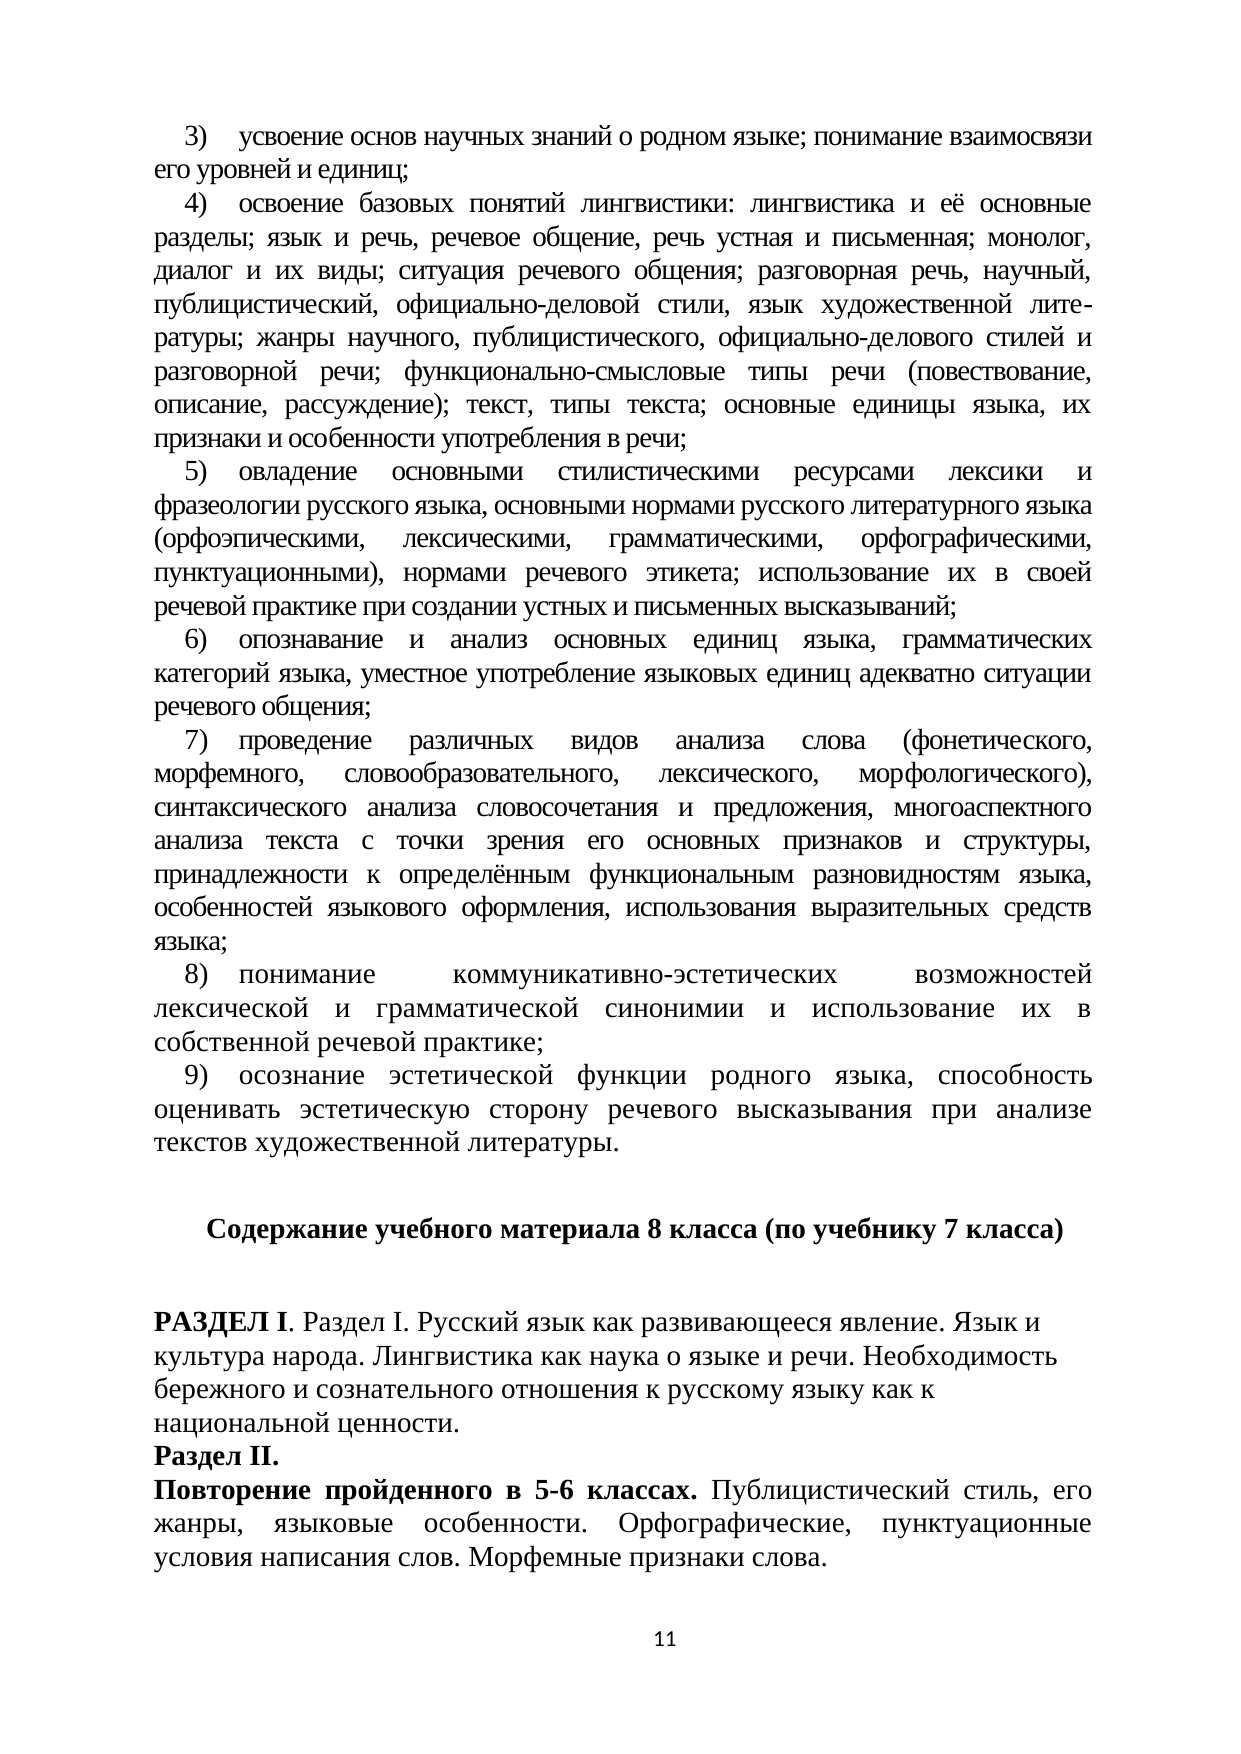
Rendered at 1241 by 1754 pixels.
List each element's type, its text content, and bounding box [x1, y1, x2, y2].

list понимание коммуникативно-эстетических возможностей лексической и грамматической синонимии и использование их в собственной речевой практике; [153, 957, 1093, 1057]
list проведение различных видов анализа слова (фонетического, морфемного, словообразовательного, лексического, морфологического), синтаксического анализа словосочетания и предложения, многоаспектного анализа текста с точки зрения его основных признаков и структуры, принадлежности к определённым функциональным разновидностям языка, особенностей языкового оформления, использования выразительных средств языка; [153, 722, 1093, 957]
list усвоение основ научных знаний о родном языке; понимание взаимосвязи его уровней и единиц; [153, 118, 1093, 185]
text Раздел II. [153, 1438, 1093, 1472]
text РАЗДЕЛ I. Раздел I. Русский язык как развивающееся явление. Язык и культура народа. Лингвистика как наука о языке и речи. Необходимость бережного и сознательного отношения к русскому языку как к национальной ценности. [153, 1304, 1093, 1438]
list опознавание и анализ основных единиц языка, грамматических категорий языка, уместное употребление языковых единиц адекватно ситуации речевого общения; [153, 621, 1093, 722]
text Содержание учебного материала 8 класса (по учебнику 7 класса) [153, 1211, 1093, 1244]
list овладение основными стилистическими ресурсами лексики и фразеологии русского языка, основными нормами русского литературного языка (орфоэпическими, лексическими, грамматическими, орфографическими, пунктуационными), нормами речевого этикета; использование их в своей речевой практике при создании устных и письменных высказываний; [153, 453, 1093, 621]
list освоение базовых понятий лингвистики: лингвистика и её основные разделы; язык и речь, речевое общение, речь устная и письменная; монолог, диалог и их виды; ситуация речевого общения; разговорная речь, научный, публицистический, официально-деловой стили, язык художественной литературы; жанры научного, публицистического, официально-делового стилей и разговорной речи; функционально-смысловые типы речи (повествование, описание, рассуждение); текст, типы текста; основные единицы языка, их признаки и особенности употребления в речи; [153, 185, 1093, 453]
text Повторение пройденного в 5-6 классах. Публицистический стиль, его жанры, языковые особенности. Орфографические, пунктуационные условия написания слов. Морфемные признаки слова. [153, 1472, 1093, 1573]
list осознание эстетической функции родного языка, способность оценивать эстетическую сторону речевого высказывания при анализе текстов художественной литературы. [153, 1057, 1093, 1158]
